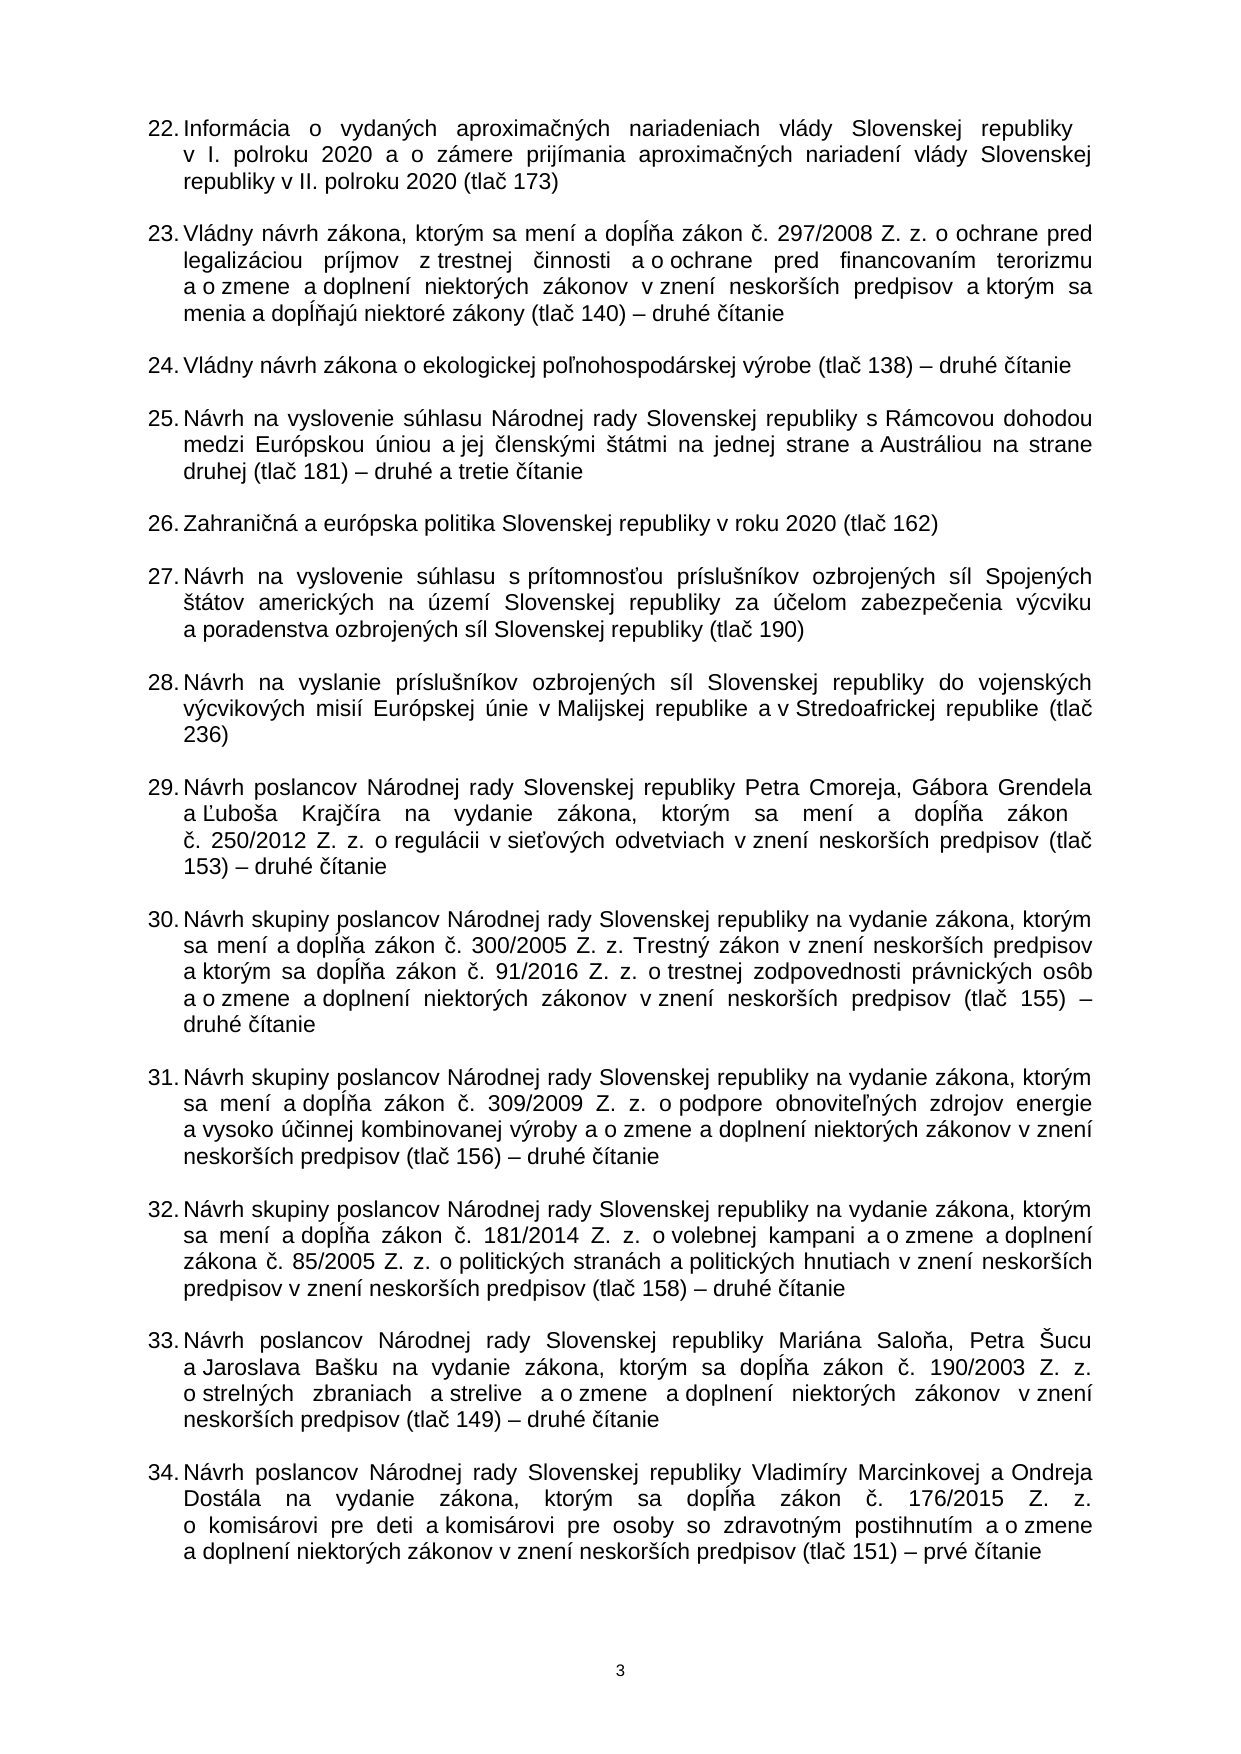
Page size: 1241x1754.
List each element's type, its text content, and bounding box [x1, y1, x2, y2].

text 22. Informácia o vydaných aproximačných nariadeniach vlády Slovenskej republiky v I. polroku 2020 a o zámere prijímania aproximačných nariadení vlády Slovenskej republiky v II. polroku 2020 (tlač 173) [148, 115, 1092, 194]
text 29. Návrh poslancov Národnej rady Slovenskej republiky Petra Cmoreja, Gábora Grendela a Ľuboša Krajčíra na vydanie zákona, ktorým sa mení a dopĺňa zákon č. 250/2012 Z. z. o regulácii v sieťových odvetviach v znení neskorších predpisov (tlač 153) – druhé čítanie [148, 774, 1092, 879]
text 26. Zahraničná a európska politika Slovenskej republiky v roku 2020 (tlač 162) [148, 510, 1092, 537]
text 30. Návrh skupiny poslancov Národnej rady Slovenskej republiky na vydanie zákona, ktorým sa mení a dopĺňa zákon č. 300/2005 Z. z. Trestný zákon v znení neskorších predpisov a ktorým sa dopĺňa zákon č. 91/2016 Z. z. o trestnej zodpovednosti právnických osôb a o zmene a doplnení niektorých zákonov v znení neskorších predpisov (tlač 155) – druhé čítanie [148, 906, 1092, 1037]
text 23. Vládny návrh zákona, ktorým sa mení a dopĺňa zákon č. 297/2008 Z. z. o ochrane pred legalizáciou príjmov z trestnej činnosti a o ochrane pred financovaním terorizmu a o zmene a doplnení niektorých zákonov v znení neskorších predpisov a ktorým sa menia a dopĺňajú niektoré zákony (tlač 140) – druhé čítanie [148, 220, 1092, 326]
text 31. Návrh skupiny poslancov Národnej rady Slovenskej republiky na vydanie zákona, ktorým sa mení a dopĺňa zákon č. 309/2009 Z. z. o podpore obnoviteľných zdrojov energie a vysoko účinnej kombinovanej výroby a o zmene a doplnení niektorých zákonov v znení neskorších predpisov (tlač 156) – druhé čítanie [148, 1064, 1092, 1169]
text 34. Návrh poslancov Národnej rady Slovenskej republiky Vladimíry Marcinkovej a Ondreja Dostála na vydanie zákona, ktorým sa dopĺňa zákon č. 176/2015 Z. z. o komisárovi pre deti a komisárovi pre osoby so zdravotným postihnutím a o zmene a doplnení niektorých zákonov v znení neskorších predpisov (tlač 151) – prvé čítanie [148, 1459, 1092, 1564]
text 33. Návrh poslancov Národnej rady Slovenskej republiky Mariána Saloňa, Petra Šucu a Jaroslava Bašku na vydanie zákona, ktorým sa dopĺňa zákon č. 190/2003 Z. z. o strelných zbraniach a strelive a o zmene a doplnení niektorých zákonov v znení neskorších predpisov (tlač 149) – druhé čítanie [148, 1327, 1092, 1433]
text 24. Vládny návrh zákona o ekologickej poľnohospodárskej výrobe (tlač 138) – druhé čítanie [148, 352, 1092, 378]
text 25. Návrh na vyslovenie súhlasu Národnej rady Slovenskej republiky s Rámcovou dohodou medzi Európskou úniou a jej členskými štátmi na jednej strane a Austráliou na strane druhej (tlač 181) – druhé a tretie čítanie [148, 405, 1092, 484]
text 32. Návrh skupiny poslancov Národnej rady Slovenskej republiky na vydanie zákona, ktorým sa mení a dopĺňa zákon č. 181/2014 Z. z. o volebnej kampani a o zmene a doplnení zákona č. 85/2005 Z. z. o politických stranách a politických hnutiach v znení neskorších predpisov v znení neskorších predpisov (tlač 158) – druhé čítanie [148, 1196, 1092, 1301]
text 28. Návrh na vyslanie príslušníkov ozbrojených síl Slovenskej republiky do vojenských výcvikových misií Európskej únie v Malijskej republike a v Stredoafrickej republike (tlač 236) [148, 668, 1092, 747]
text 27. Návrh na vyslovenie súhlasu s prítomnosťou príslušníkov ozbrojených síl Spojených štátov amerických na území Slovenskej republiky za účelom zabezpečenia výcviku a poradenstva ozbrojených síl Slovenskej republiky (tlač 190) [148, 563, 1092, 642]
